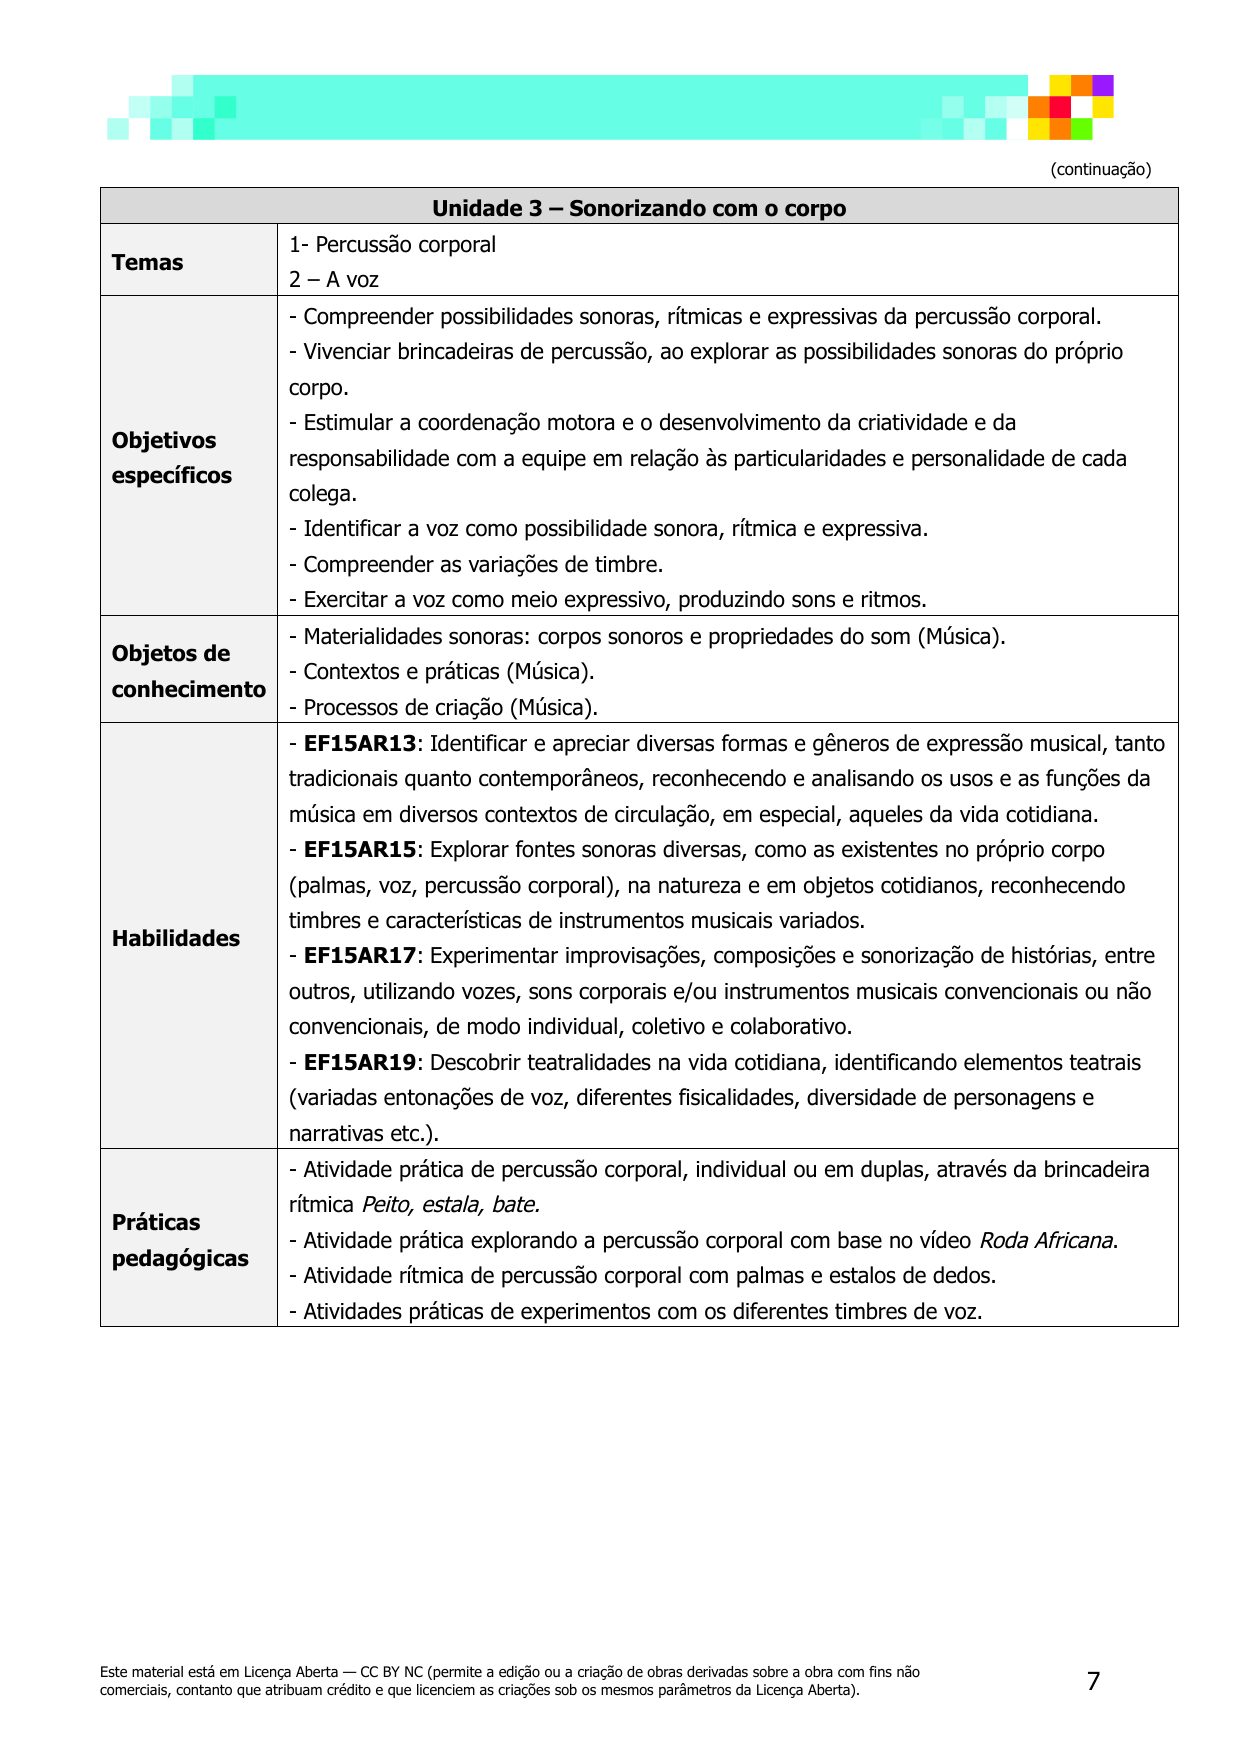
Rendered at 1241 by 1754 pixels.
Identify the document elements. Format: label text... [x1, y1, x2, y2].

table_cell - Atividade prática de percussão corporal, individual ou em duplas, através da brincadeira rítmica Peito, estala, bate. - Atividade prática explorando a percussão corporal com base no vídeo Roda Africana. - Atividade rítmica de percussão corporal com palmas e estalos de dedos. - Atividades práticas de experimentos com os diferentes timbres de voz. [278, 1149, 1178, 1326]
table_cell Temas [101, 224, 277, 295]
table_cell 1- Percussão corporal 2 – A voz [278, 224, 1178, 295]
table_cell Habilidades [101, 723, 277, 1148]
table_cell Práticas pedagógicas [101, 1149, 277, 1326]
table_cell - Materialidades sonoras: corpos sonoros e propriedades do som (Música). - Contextos e práticas (Música). - Processos de criação (Música). [278, 616, 1178, 722]
text (continuação) [89, 157, 1152, 181]
table_cell - Compreender possibilidades sonoras, rítmicas e expressivas da percussão corporal. - Vivenciar brincadeiras de percussão, ao explorar as possibilidades sonoras do próprio corpo. - Estimular a coordenação motora e o desenvolvimento da criatividade e da responsabilidade com a equipe em relação às particularidades e personalidade de cada colega. - Identificar a voz como possibilidade sonora, rítmica e expressiva. - Compreender as variações de timbre. - Exercitar a voz como meio expressivo, produzindo sons e ritmos. [278, 296, 1178, 615]
table_cell - EF15AR13: Identificar e apreciar diversas formas e gêneros de expressão musical, tanto tradicionais quanto contemporâneos, reconhecendo e analisando os usos e as funções da música em diversos contextos de circulação, em especial, aqueles da vida cotidiana. - EF15AR15: Explorar fontes sonoras diversas, como as existentes no próprio corpo (palmas, voz, percussão corporal), na natureza e em objetos cotidianos, reconhecendo timbres e características de instrumentos musicais variados. - EF15AR17: Experimentar improvisações, composições e sonorização de histórias, entre outros, utilizando vozes, sons corporais e/ou instrumentos musicais convencionais ou não convencionais, de modo individual, coletivo e colaborativo. - EF15AR19: Descobrir teatralidades na vida cotidiana, identificando elementos teatrais (variadas entonações de voz, diferentes fisicalidades, diversidade de personagens e narrativas etc.). [278, 723, 1178, 1148]
table_header Unidade 3 – Sonorizando com o corpo [101, 188, 1178, 223]
table_cell Objetivos específicos [101, 296, 277, 615]
table_cell Objetos de conhecimento [101, 616, 277, 722]
picture [88, 75, 1114, 151]
